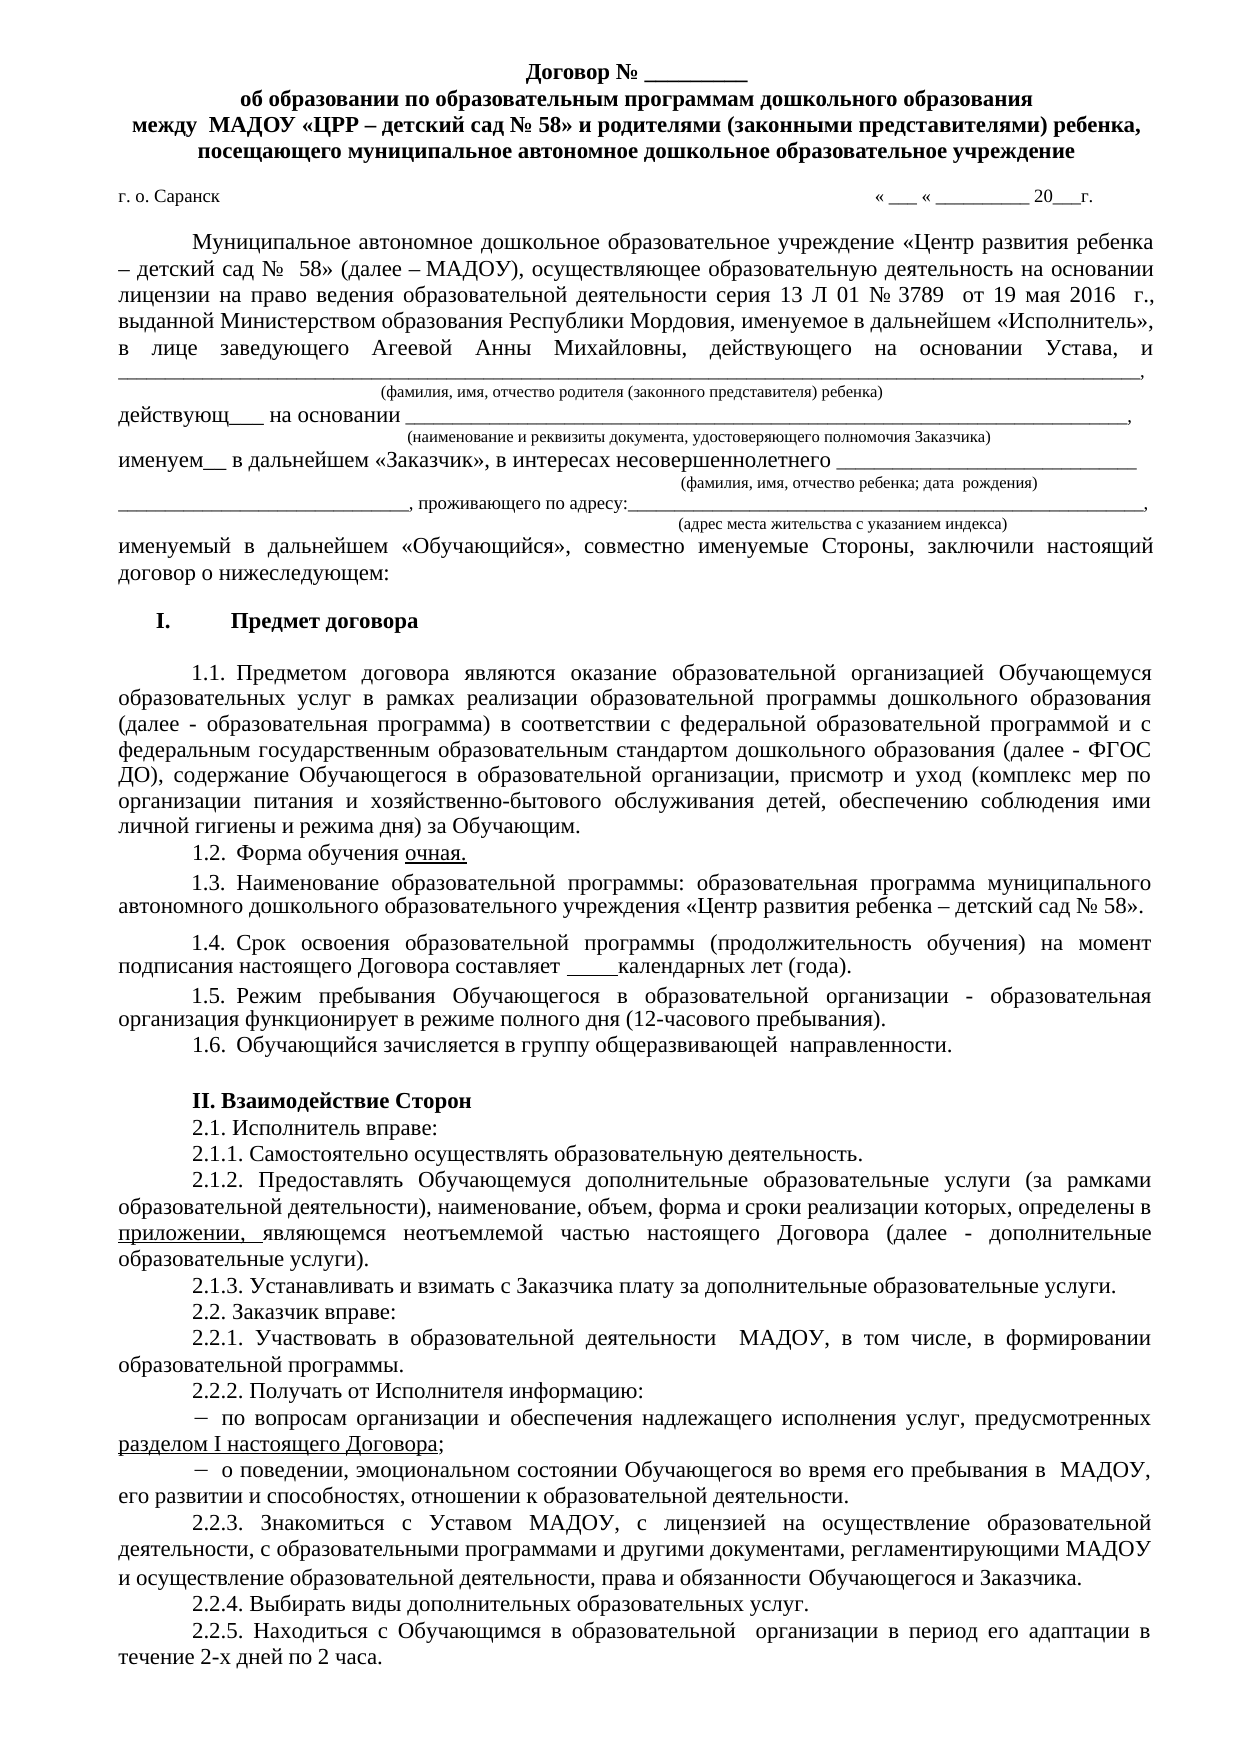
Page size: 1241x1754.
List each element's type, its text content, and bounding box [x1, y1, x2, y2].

text (фамилия, имя, отчество родителя (законного представителя) ребенка) [118, 382, 1155, 401]
text (наименование и реквизиты документа, удостоверяющего полномочия Заказчика) [118, 427, 1155, 446]
list Форма обучения очная. [118, 839, 1153, 866]
text 2.2.1. Участвовать в образовательной деятельности МАДОУ, в том числе, в формировании образовательной программы. [118, 1324, 1153, 1377]
text (адрес места жительства с указанием индекса) [118, 513, 1155, 533]
text Муниципальное автономное дошкольное образовательное учреждение «Центр развития ребенка – детский сад № 58» (далее – МАДОУ), осуществляющее образовательную деятельность на основании лицензии на право ведения образовательной деятельности серия 13 Л 01 № 3789 от 19 мая 2016 г., выданной Министерством образования Республики Мордовия, именуемое в дальнейшем «Исполнитель», в лице заведующего Агеевой Анны Михайловны, действующего на основании Устава, и _____________________________________________________________________________________________________________, [118, 228, 1155, 382]
subtitle посещающего муниципальное автономное дошкольное образовательное учреждение [118, 137, 1155, 164]
list Наименование образовательной программы: образовательная программа муниципального автономного дошкольного образовательного учреждения «Центр развития ребенка – детский сад № 58». [118, 872, 1153, 919]
text 2.1. Исполнитель вправе: [118, 1114, 1153, 1140]
text 2.1.1. Самостоятельно осуществлять образовательную деятельность. [118, 1140, 1153, 1166]
text действующ___ на основании _____________________________________________________________________________, [118, 401, 1155, 427]
subtitle II. Взаимодействие Сторон [118, 1087, 1153, 1114]
text именуемый в дальнейшем «Обучающийся», совместно именуемые Стороны, заключили настоящий договор о нижеследующем: [118, 533, 1155, 585]
text г. о. Саранск « ___ « __________ 20___г. [118, 185, 1155, 207]
text 2.2.3. Знакомиться с Уставом МАДОУ, с лицензией на осуществление образовательной деятельности, с образовательными программами и другими документами, регламентирующими МАДОУ и осуществление образовательной деятельности, права и обязанности Обучающегося и Заказчика. [118, 1509, 1153, 1590]
list Режим пребывания Обучающегося в образовательной организации - образовательная организация функционирует в режиме полного дня (12-часового пребывания). [118, 984, 1153, 1031]
text (фамилия, имя, отчество ребенка; дата рождения) [118, 473, 1155, 492]
subtitle между МАДОУ «ЦРР – детский сад № 58» и родителями (законными представителями) ребенка, [118, 111, 1155, 137]
subtitle Договор № _________ [118, 58, 1155, 84]
list о поведении, эмоциональном состоянии Обучающегося во время его пребывания в МАДОУ, его развитии и способностях, отношении к образовательной деятельности. [118, 1456, 1153, 1509]
text _______________________________, проживающего по адресу:_______________________________________________________, [118, 492, 1155, 513]
list Предмет договора [156, 607, 1155, 633]
text 2.2.5. Находиться с Обучающимся в образовательной организации в период его адаптации в течение 2-х дней по 2 часа. [118, 1617, 1153, 1669]
list Предметом договора являются оказание образовательной организацией Обучающемуся образовательных услуг в рамках реализации образовательной программы дошкольного образования (далее - образовательная программа) в соответствии с федеральной образовательной программой и с федеральным государственным образовательным стандартом дошкольного образования (далее - ФГОС ДО), содержание Обучающегося в образовательной организации, присмотр и уход (комплекс мер по организации питания и хозяйственно-бытового обслуживания детей, обеспечению соблюдения ими личной гигиены и режима дня) за Обучающим. [118, 659, 1153, 839]
text 2.2.4. Выбирать виды дополнительных образовательных услуг. [118, 1590, 1153, 1617]
text 2.1.2. Предоставлять Обучающемуся дополнительные образовательные услуги (за рамками образовательной деятельности), наименование, объем, форма и сроки реализации которых, определены в приложении, являющемся неотъемлемой частью настоящего Договора (далее - дополнительные образовательные услуги). [118, 1166, 1153, 1272]
list Обучающийся зачисляется в группу общеразвивающей направленности. [118, 1031, 1153, 1058]
text 2.2. Заказчик вправе: [118, 1298, 1153, 1324]
text 2.2.2. Получать от Исполнителя информацию: [118, 1377, 1153, 1403]
text именуем__ в дальнейшем «Заказчик», в интересах несовершеннолетнего ________________________________ [118, 446, 1155, 473]
subtitle об образовании по образовательным программам дошкольного образования [118, 84, 1155, 111]
list Срок освоения образовательной программы (продолжительность обучения) на момент подписания настоящего Договора составляет календарных лет (года). [118, 931, 1153, 978]
list по вопросам организации и обеспечения надлежащего исполнения услуг, предусмотренных разделом I настоящего Договора; [118, 1403, 1153, 1456]
text 2.1.3. Устанавливать и взимать с Заказчика плату за дополнительные образовательные услуги. [118, 1272, 1153, 1298]
